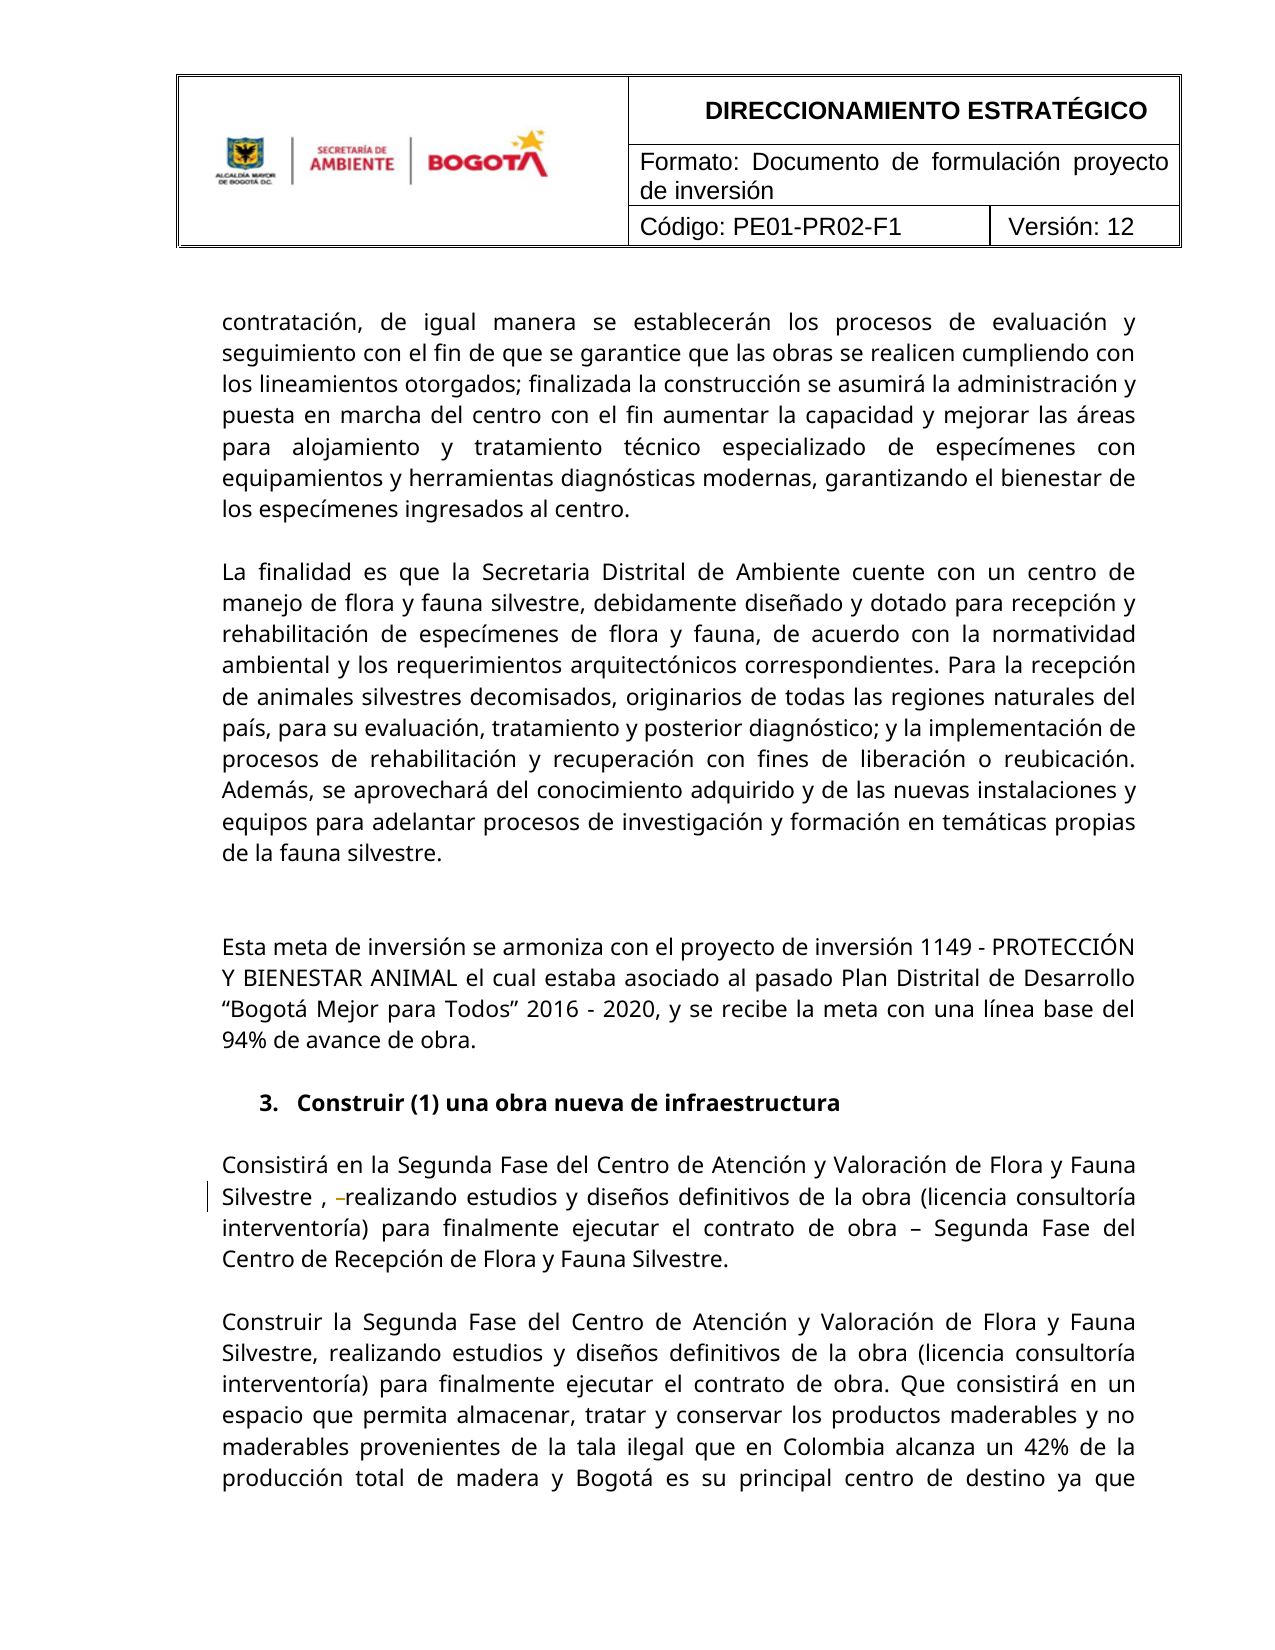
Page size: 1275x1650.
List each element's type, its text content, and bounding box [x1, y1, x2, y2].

picture [189, 102, 580, 219]
text La finalidad es que la Secretaria Distrital de Ambiente cuente con un centro de manejo de flora y fauna silvestre, debidamente diseñado y dotado para recepción y rehabilitación de especímenes de flora y fauna, de acuerdo con la normatividad ambiental y los requerimientos arquitectónicos correspondientes. Para la recepción de animales silvestres decomisados, originarios de todas las regiones naturales del país, para su evaluación, tratamiento y posterior diagnóstico; y la implementación de procesos de rehabilitación y recuperación con fines de liberación o reubicación. Además, se aprovechará del conocimiento adquirido y de las nuevas instalaciones y equipos para adelantar procesos de investigación y formación en temáticas propias de la fauna silvestre. [222, 556, 1137, 868]
text Esta meta de inversión se armoniza con el proyecto de inversión 1149 - PROTECCIÓN Y BIENESTAR ANIMAL el cual estaba asociado al pasado Plan Distrital de Desarrollo “Bogotá Mejor para Todos” 2016 - 2020, y se recibe la meta con una línea base del 94% de avance de obra. [222, 931, 1137, 1056]
text Consistirá en la Segunda Fase del Centro de Atención y Valoración de Flora y Fauna Silvestre , realizando estudios y diseños definitivos de la obra (licencia consultoría interventoría) para finalmente ejecutar el contrato de obra – Segunda Fase del Centro de Recepción de Flora y Fauna Silvestre. [222, 1149, 1137, 1274]
list Construir (1) una obra nueva de infraestructura [259, 1087, 1137, 1118]
